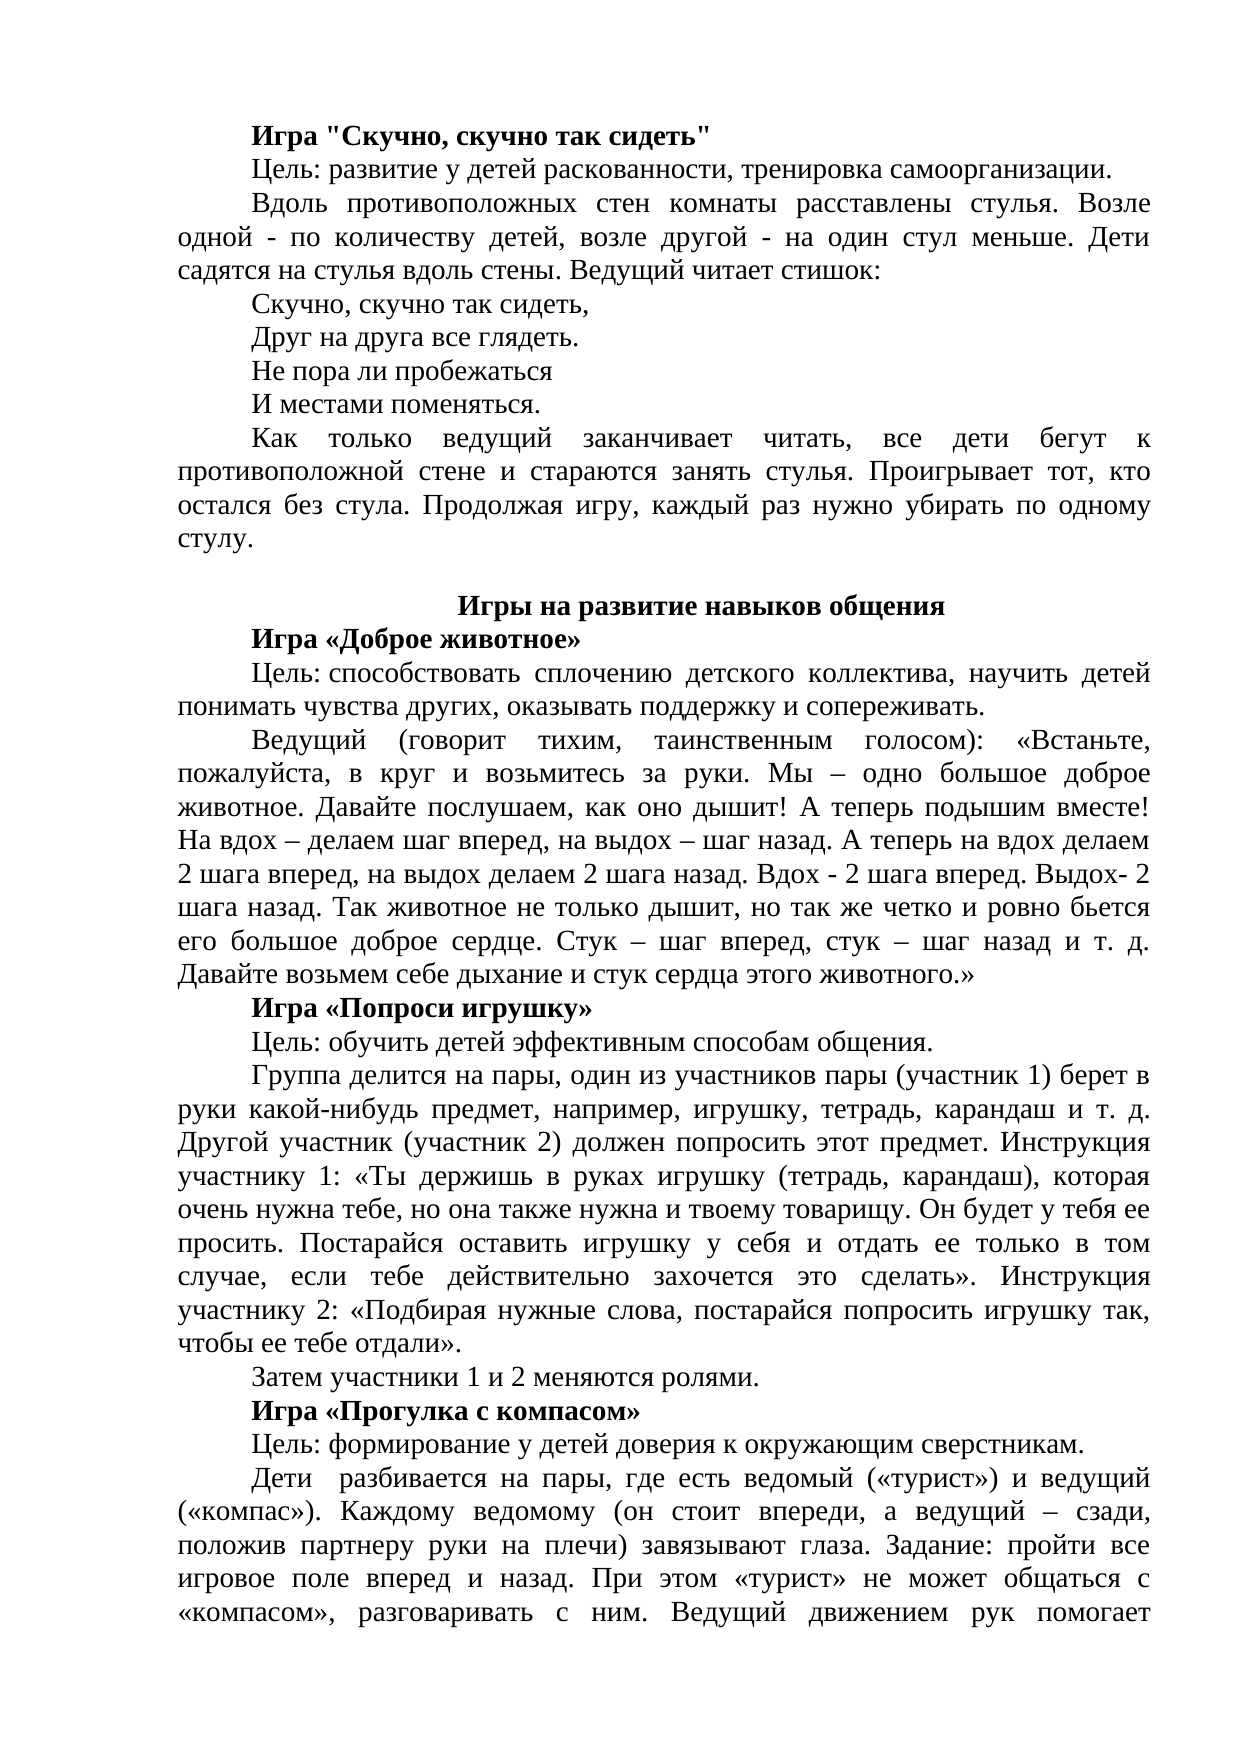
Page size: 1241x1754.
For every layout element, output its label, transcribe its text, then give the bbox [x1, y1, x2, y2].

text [177, 1460, 1152, 1627]
text Цель: способствовать сплочению детского коллектива, научить детей понимать чувства других, оказывать поддержку и сопереживать. [177, 655, 1152, 722]
text Цель: обучить детей эффективным способам общения. [177, 1024, 1152, 1057]
text Игры на развитие навыков общения [177, 588, 1152, 621]
text Вдоль противоположных стен комнаты расставлены стулья. Возле одной - по количеству детей, возле другой - на один стул меньше. Дети садятся на стулья вдоль стены. Ведущий читает стишок: [177, 185, 1152, 286]
text Группа делится на пары, один из участников пары (участник 1) берет в руки какой-нибудь предмет, например, игрушку, тетрадь, карандаш и т. д. Другой участник (участник 2) должен попросить этот предмет. Инструкция участнику 1: «Ты держишь в руках игрушку (тетрадь, карандаш), которая очень нужна тебе, но она также нужна и твоему товарищу. Он будет у тебя ее просить. Постарайся оставить игрушку у себя и отдать ее только в том случае, если тебе действительно захочется это сделать». Инструкция участнику 2: «Подбирая нужные слова, постарайся попросить игрушку так, чтобы ее тебе отдали». [177, 1057, 1152, 1359]
text Ведущий (говорит тихим, таинственным голосом): «Встаньте, пожалуйста, в круг и возьмитесь за руки. Мы – одно большое доброе животное. Давайте послушаем, как оно дышит! А теперь подышим вместе! На вдох – делаем шаг вперед, на выдох – шаг назад. А теперь на вдох делаем 2 шага вперед, на выдох делаем 2 шага назад. Вдох - 2 шага вперед. Выдох- 2 шага назад. Так животное не только дышит, но так же четко и ровно бьется его большое доброе сердце. Стук – шаг вперед, стук – шаг назад и т. д. Давайте возьмем себе дыхание и стук сердца этого животного.» [177, 722, 1152, 990]
text Игра "Скучно, скучно так сидеть" [177, 118, 1152, 152]
text Цель: формирование у детей доверия к окружающим сверстникам. [177, 1426, 1152, 1460]
text Друг на друга все глядеть. [177, 319, 1152, 353]
text Игра «Прогулка с компасом» [177, 1393, 1152, 1426]
text И местами поменяться. [177, 386, 1152, 420]
text Затем участники 1 и 2 меняются ролями. [177, 1359, 1152, 1393]
text Не пора ли пробежаться [177, 353, 1152, 386]
text Цель: развитие у детей раскованности, тренировка самоорганизации. [177, 152, 1152, 185]
text Игра «Попроси игрушку» [177, 990, 1152, 1024]
text Игра «Доброе животное» [177, 621, 1152, 655]
text Скучно, скучно так сидеть, [177, 286, 1152, 319]
text Как только ведущий заканчивает читать, все дети бегут к противоположной стене и стараются занять стулья. Проигрывает тот, кто остался без стула. Продолжая игру, каждый раз нужно убирать по одному стулу. [177, 420, 1152, 554]
